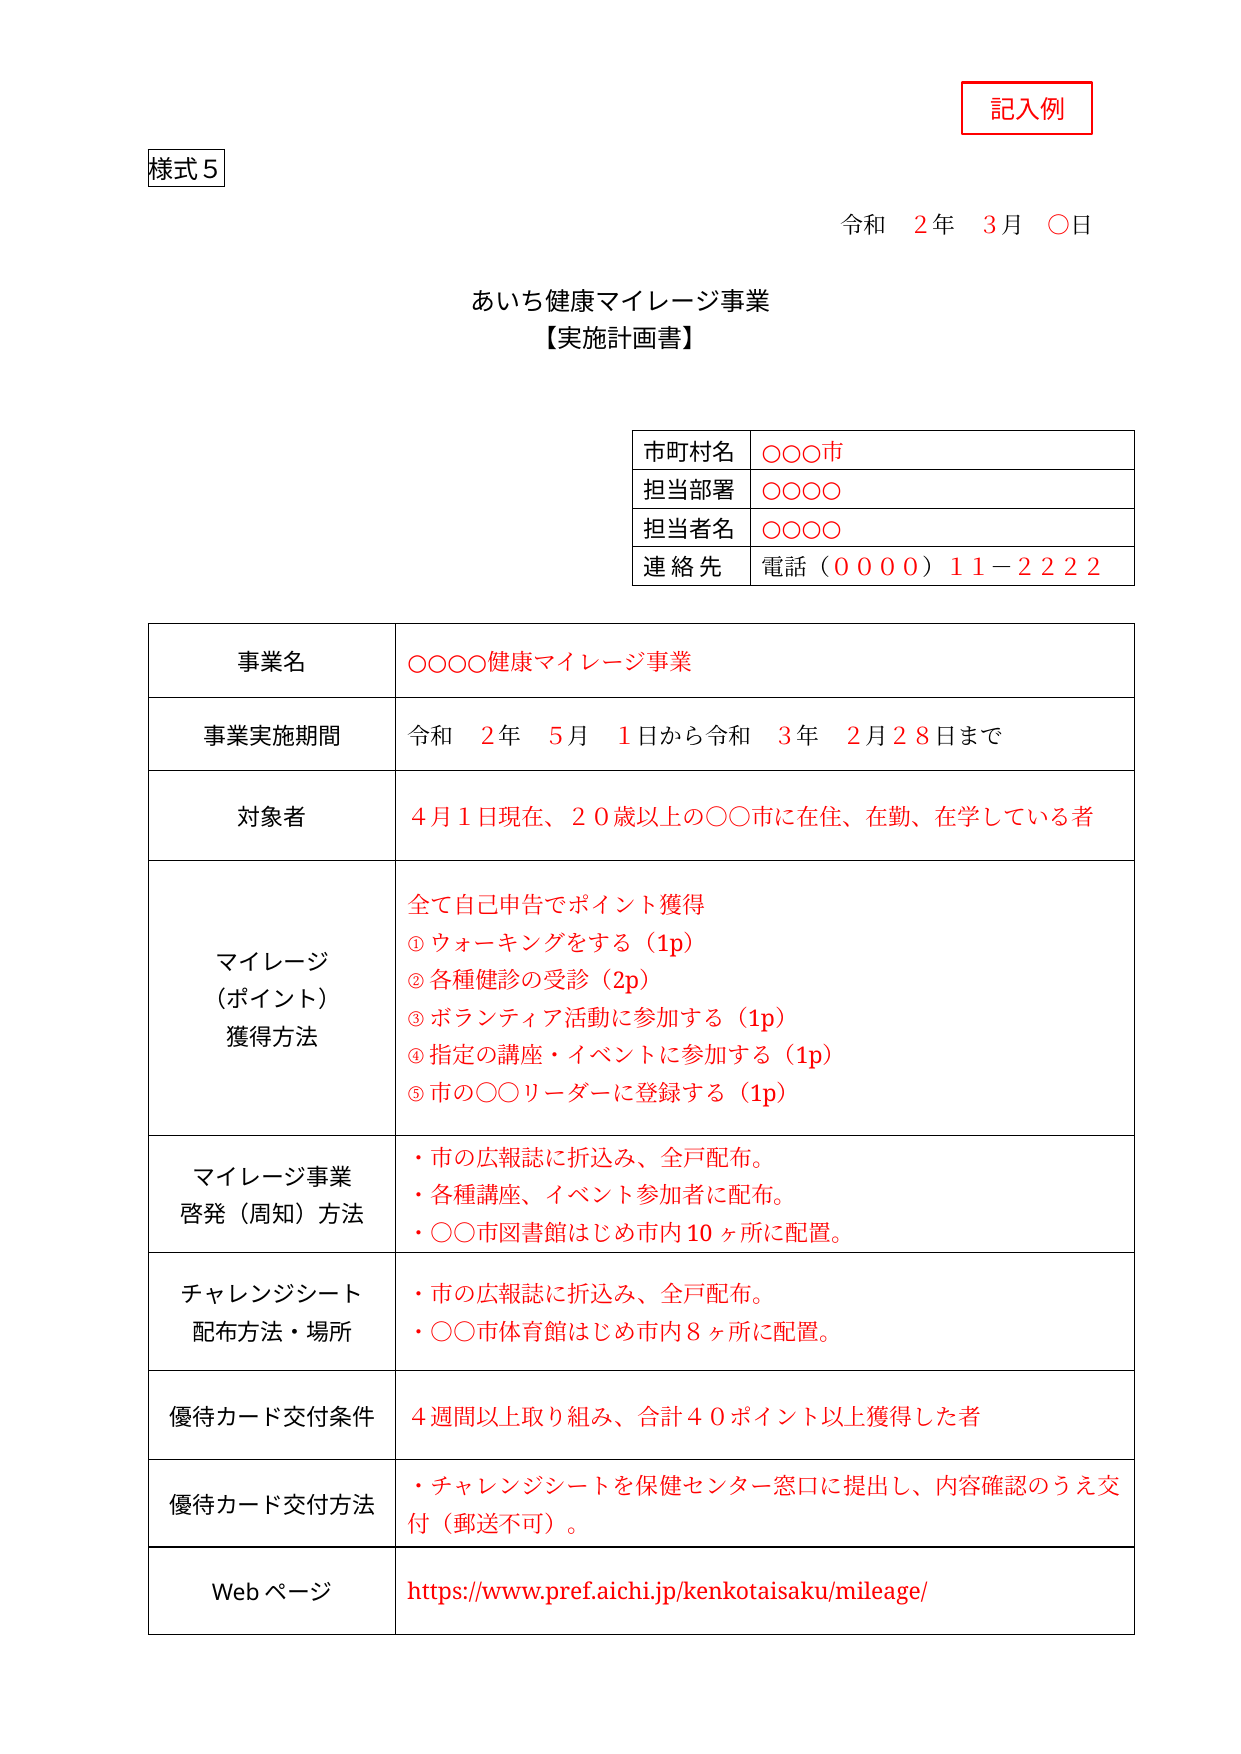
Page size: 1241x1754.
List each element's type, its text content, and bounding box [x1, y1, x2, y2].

table_cell 電話（００００）１１－２２２２ [751, 547, 1134, 584]
table_cell 担当部署 [633, 470, 750, 507]
table_cell 令和 ２年 ５月 １日から令和 ３年 ２月２８日まで [396, 698, 1134, 770]
table_cell 事業実施期間 [149, 698, 395, 770]
table_cell マイレージ事業 啓発（周知）方法 [149, 1136, 395, 1252]
table_cell チャレンジシート 配布方法・場所 [149, 1253, 395, 1370]
text 令和 ２年 ３月 ○日 [148, 205, 1092, 243]
table_cell 連 絡 先 [633, 547, 750, 584]
text あいち健康マイレージ事業 [148, 280, 1092, 318]
table_header ○○○○健康マイレージ事業 [396, 624, 1134, 697]
table_cell https://www.pref.aichi.jp/kenkotaisaku/mileage/ [396, 1548, 1134, 1633]
table_header ○○○市 [751, 431, 1134, 469]
table_cell マイレージ （ポイント） 獲得方法 [149, 861, 395, 1134]
table_cell 担当者名 [633, 509, 750, 546]
text 【実施計画書】 [148, 318, 1092, 355]
table_cell ４週間以上取り組み、合計４０ポイント以上獲得した者 [396, 1371, 1134, 1459]
table_cell ・市の広報誌に折込み、全戸配布。 ・○○市体育館はじめ市内８ヶ所に配置。 [396, 1253, 1134, 1370]
table_cell 対象者 [149, 771, 395, 859]
table_cell Webページ [149, 1548, 395, 1633]
table_header 事業名 [149, 624, 395, 697]
table_cell ・チャレンジシートを保健センター窓口に提出し、内容確認のうえ交付（郵送不可）。 [396, 1460, 1134, 1546]
table_header 市町村名 [633, 431, 750, 469]
table_cell 全て自己申告でポイント獲得 ①ウォーキングをする（1p） ②各種健診の受診（2p） ③ボランティア活動に参加する（1p） ④指定の講座・イベントに参加する（1p） ⑤市の○○リーダーに登録する（1p） [396, 861, 1134, 1134]
table_cell ・市の広報誌に折込み、全戸配布。 ・各種講座、イベント参加者に配布。 ・○○市図書館はじめ市内10ヶ所に配置。 [396, 1136, 1134, 1252]
text 様式５ [148, 130, 1001, 205]
table_cell 優待カード交付方法 [149, 1460, 395, 1546]
table_cell ○○○○ [751, 509, 1134, 546]
table_cell 優待カード交付条件 [149, 1371, 395, 1459]
table_cell ４月１日現在、２０歳以上の○○市に在住、在勤、在学している者 [396, 771, 1134, 859]
table_cell ○○○○ [751, 470, 1134, 507]
